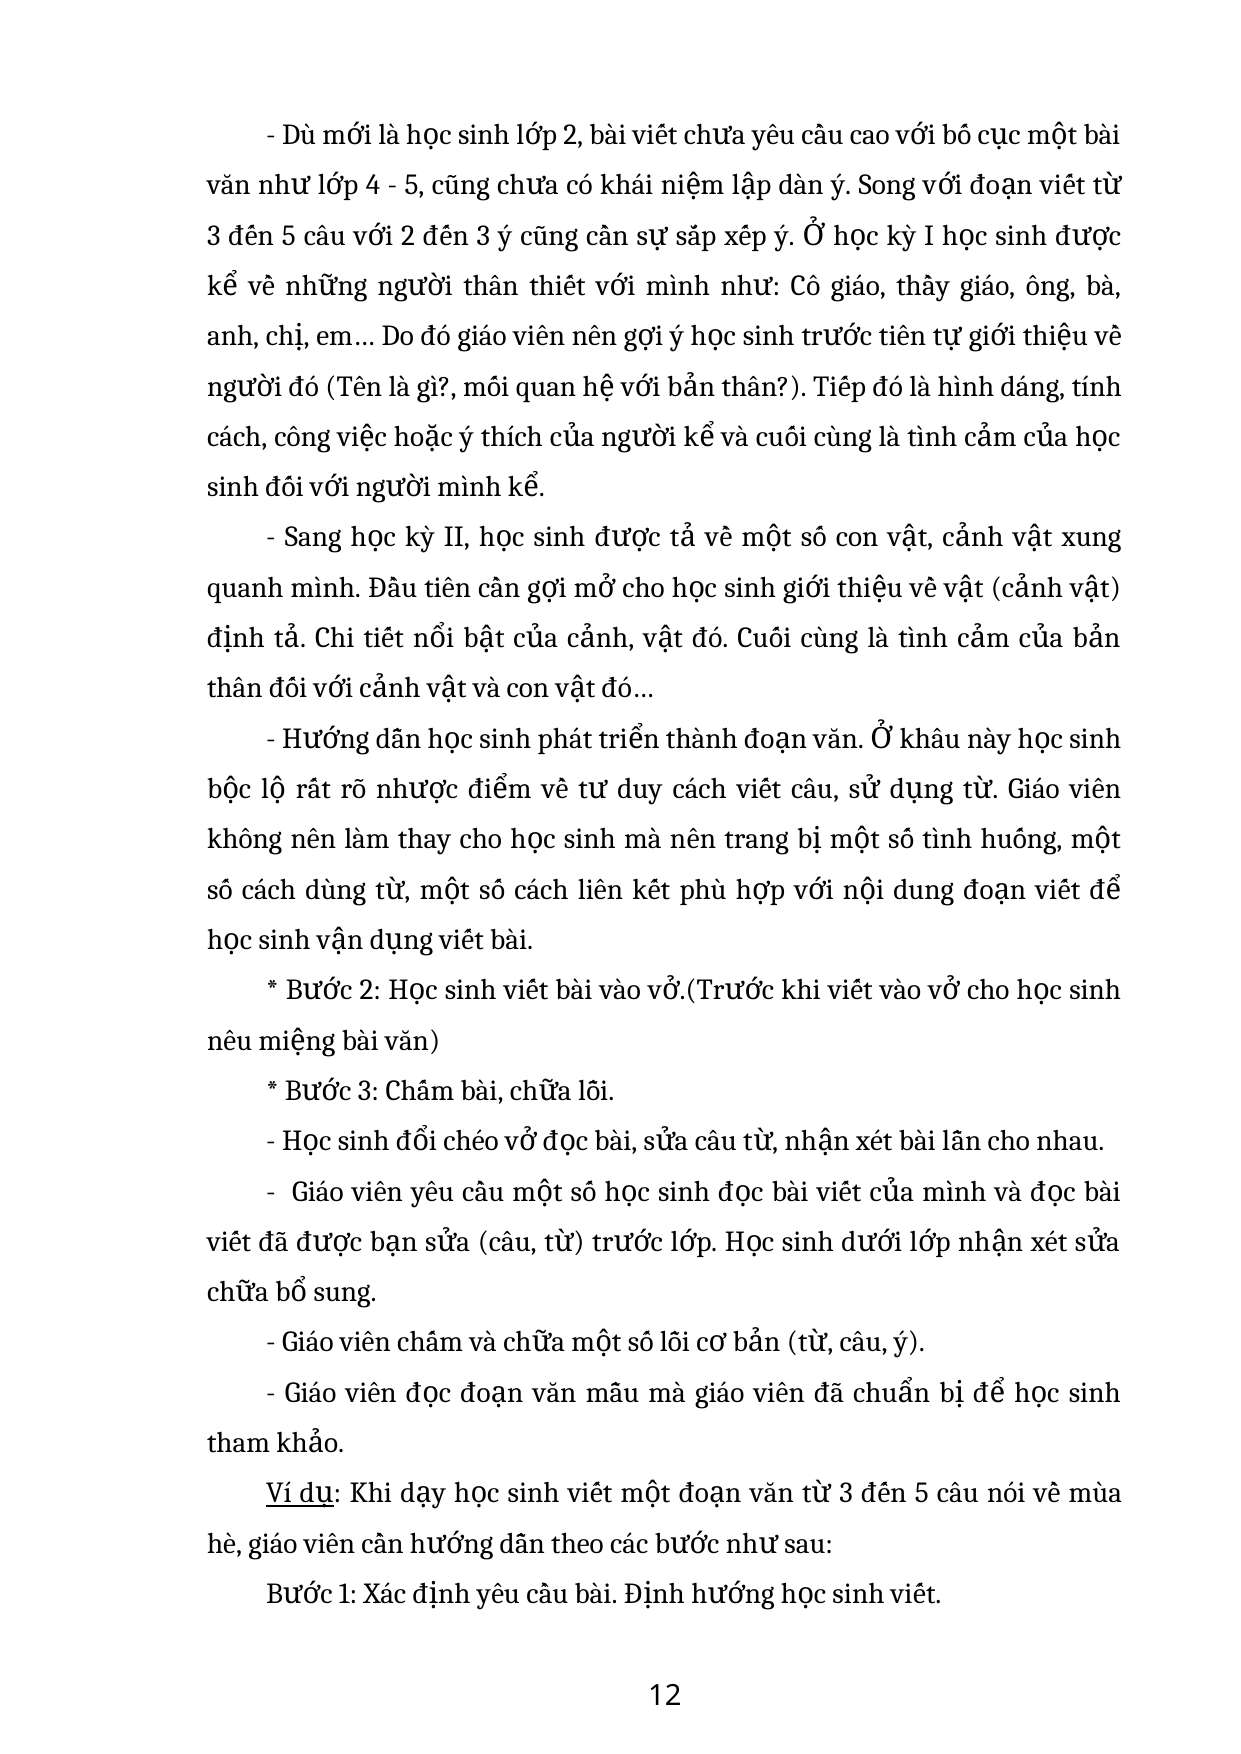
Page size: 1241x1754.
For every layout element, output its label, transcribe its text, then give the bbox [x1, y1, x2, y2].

text - Giáo viên đọc đoạn văn mẫu mà giáo viên đã chuẩn bị để học sinh tham khảo. [207, 1376, 1122, 1460]
text - Dù mới là học sinh lớp 2, bài viết chưa yêu cầu cao với bố cục một bài văn như lớp 4 - 5, cũng chưa có khái niệm lập dàn ý. Song với đoạn viết từ 3 đến 5 câu với 2 đến 3 ý cũng cần sự sắp xếp ý. Ở học kỳ I học sinh được kể về những người thân thiết với mình như: Cô giáo, thầy giáo, ông, bà, anh, chị, em… Do đó giáo viên nên gợi ý học sinh trước tiên tự giới thiệu về người đó (Tên là gì?, mối quan hệ với bản thân?). Tiếp đó là hình dáng, tính cách, công việc hoặc ý thích của người kể và cuối cùng là tình cảm của học sinh đối với người mình kể. [207, 118, 1122, 504]
text - Sang học kỳ II, học sinh được tả về một số con vật, cảnh vật xung quanh mình. Đầu tiên cần gợi mở cho học sinh giới thiệu về vật (cảnh vật) định tả. Chi tiết nổi bật của cảnh, vật đó. Cuối cùng là tình cảm của bản thân đối với cảnh vật và con vật đó… [207, 521, 1122, 705]
text - Giáo viên yêu cầu một số học sinh đọc bài viết của mình và đọc bài viết đã được bạn sửa (câu, từ) trước lớp. Học sinh dưới lớp nhận xét sửa chữa bổ sung. [207, 1175, 1122, 1309]
text - Giáo viên chấm và chữa một số lỗi cơ bản (từ, câu, ý). [207, 1326, 1122, 1359]
text Bước 1: Xác định yêu cầu bài. Định hướng học sinh viết. [207, 1577, 1122, 1611]
text - Học sinh đổi chéo vở đọc bài, sửa câu từ, nhận xét bài lẫn cho nhau. [207, 1124, 1122, 1158]
text Ví dụ: Khi dạy học sinh viết một đoạn văn từ 3 đến 5 câu nói về mùa hè, giáo viên cần hướng dẫn theo các bước như sau: [207, 1477, 1122, 1560]
text * Bước 3: Chấm bài, chữa lỗi. [207, 1074, 1122, 1108]
text * Bước 2: Học sinh viết bài vào vở.(Trước khi viết vào vở cho học sinh nêu miệng bài văn) [207, 973, 1122, 1057]
text - Hướng dẫn học sinh phát triển thành đoạn văn. Ở khâu này học sinh bộc lộ rất rõ nhược điểm về tư duy cách viết câu, sử dụng từ. Giáo viên không nên làm thay cho học sinh mà nên trang bị một số tình huống, một số cách dùng từ, một số cách liên kết phù hợp với nội dung đoạn viết để học sinh vận dụng viết bài. [207, 722, 1122, 957]
